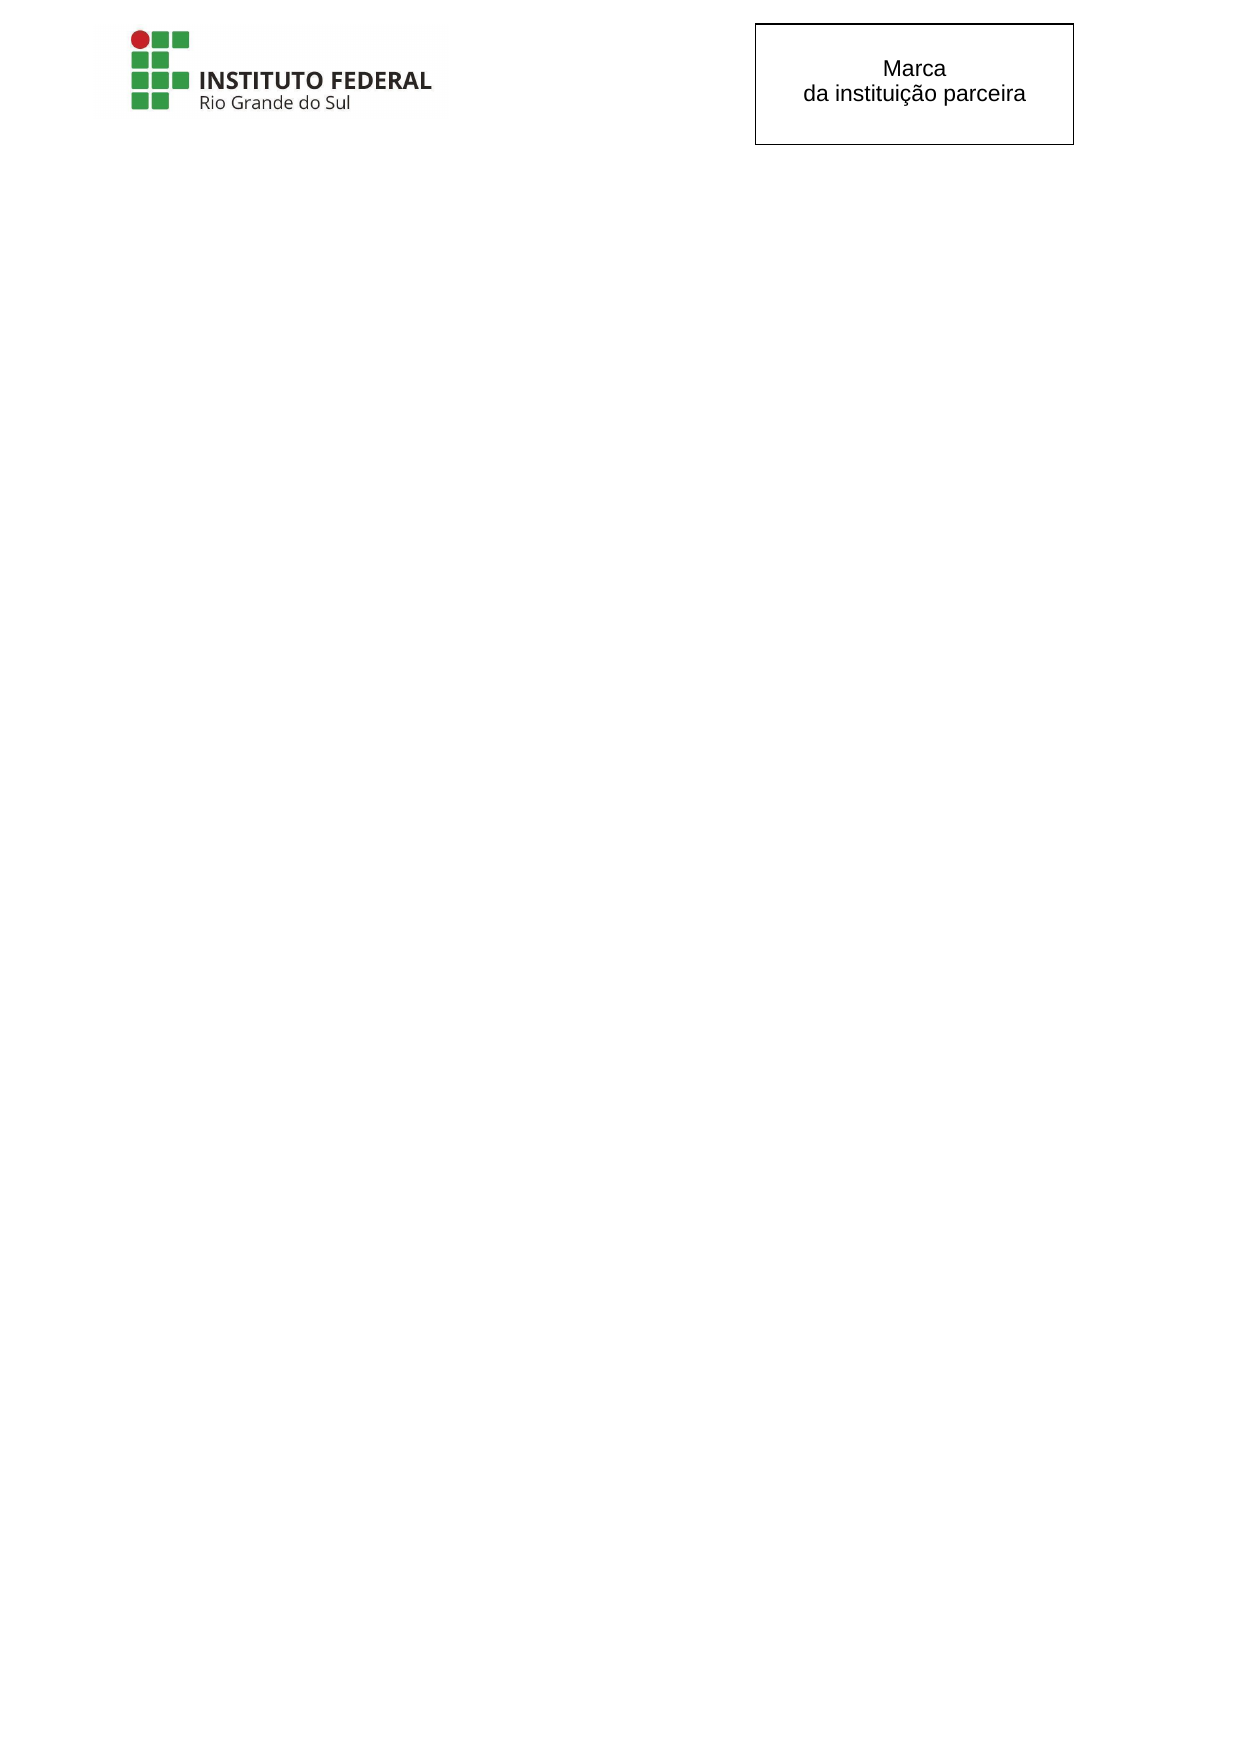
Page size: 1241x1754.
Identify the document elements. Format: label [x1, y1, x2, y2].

picture [93, 24, 450, 119]
